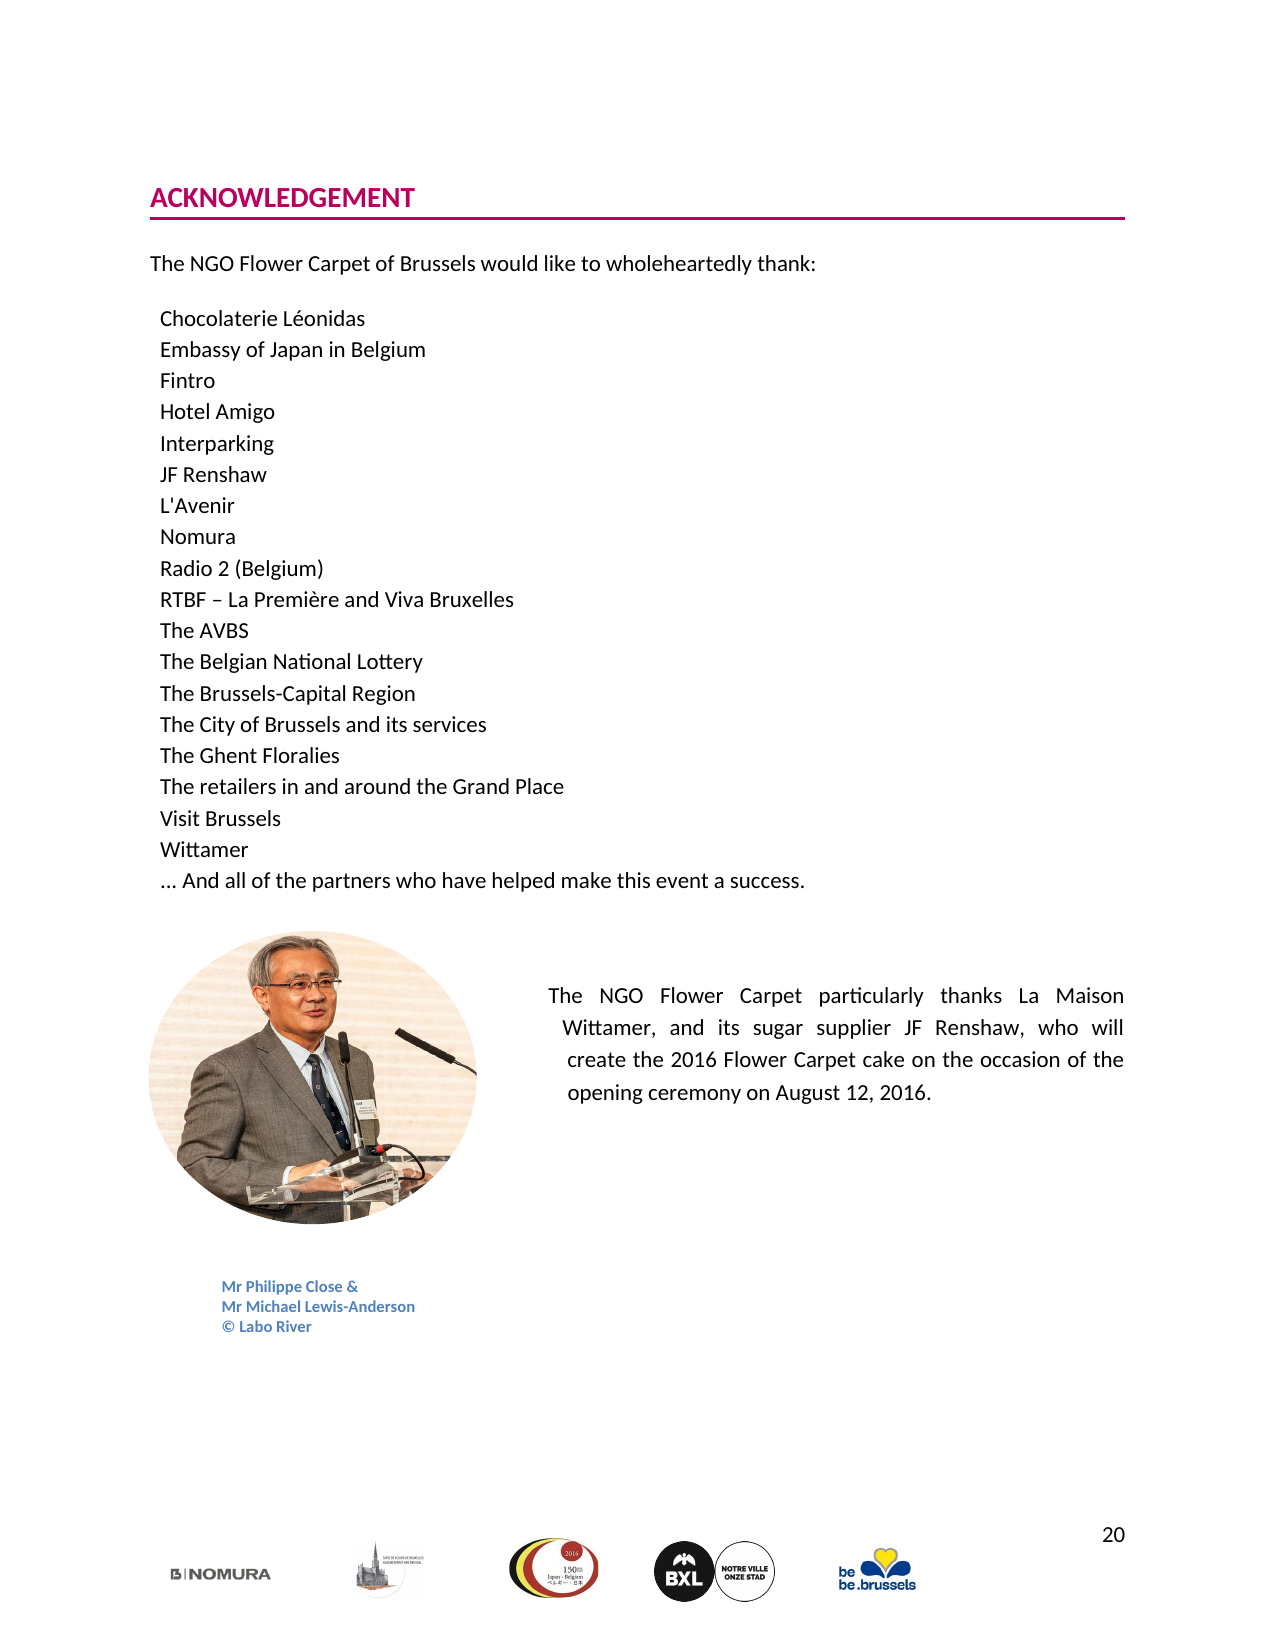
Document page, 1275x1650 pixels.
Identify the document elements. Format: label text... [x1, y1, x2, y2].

table_cell Wittamer [149, 834, 905, 865]
table_cell Radio 2 (Belgium) [149, 552, 905, 583]
table_cell Visit Brussels [149, 802, 905, 833]
table_cell Interparking [149, 427, 905, 458]
picture [834, 1538, 921, 1598]
picture [148, 931, 474, 1225]
picture [356, 1541, 424, 1599]
table_header Chocolaterie Léonidas [149, 302, 905, 333]
table_cell Hotel Amigo [149, 396, 905, 427]
table_cell The retailers in and around the Grand Place [149, 771, 905, 802]
table_cell ... And all of the partners who have helped make this event a success. [149, 865, 905, 896]
picture [648, 1535, 781, 1608]
list The NGO Flower Carpet particularly thanks La Maison Wittamer, and its sugar supplier JF Renshaw, who will create the 2016 Flower Carpet cake on the occasion of the opening ceremony on August 12, 2016. [225, 981, 1125, 1106]
text The NGO Flower Carpet of Brussels would like to wholeheartedly thank: [150, 249, 1125, 277]
subtitle ACKNOWLEDGEMENT [150, 179, 1125, 217]
table_cell The Ghent Floralies [149, 740, 905, 771]
picture [115, 1409, 325, 1650]
table_cell Embassy of Japan in Belgium [149, 334, 905, 365]
table_cell Fintro [149, 365, 905, 396]
table_cell The Belgian National Lottery [149, 646, 905, 677]
table_cell The AVBS [149, 615, 905, 646]
table_cell RTBF – La Première and Viva Bruxelles [149, 584, 905, 615]
table_cell Nomura [149, 521, 905, 552]
table_cell The Brussels-Capital Region [149, 677, 905, 708]
table_cell The City of Brussels and its services [149, 709, 905, 740]
picture [509, 1538, 599, 1598]
table_cell JF Renshaw [149, 459, 905, 490]
table_cell L'Avenir [149, 490, 905, 521]
